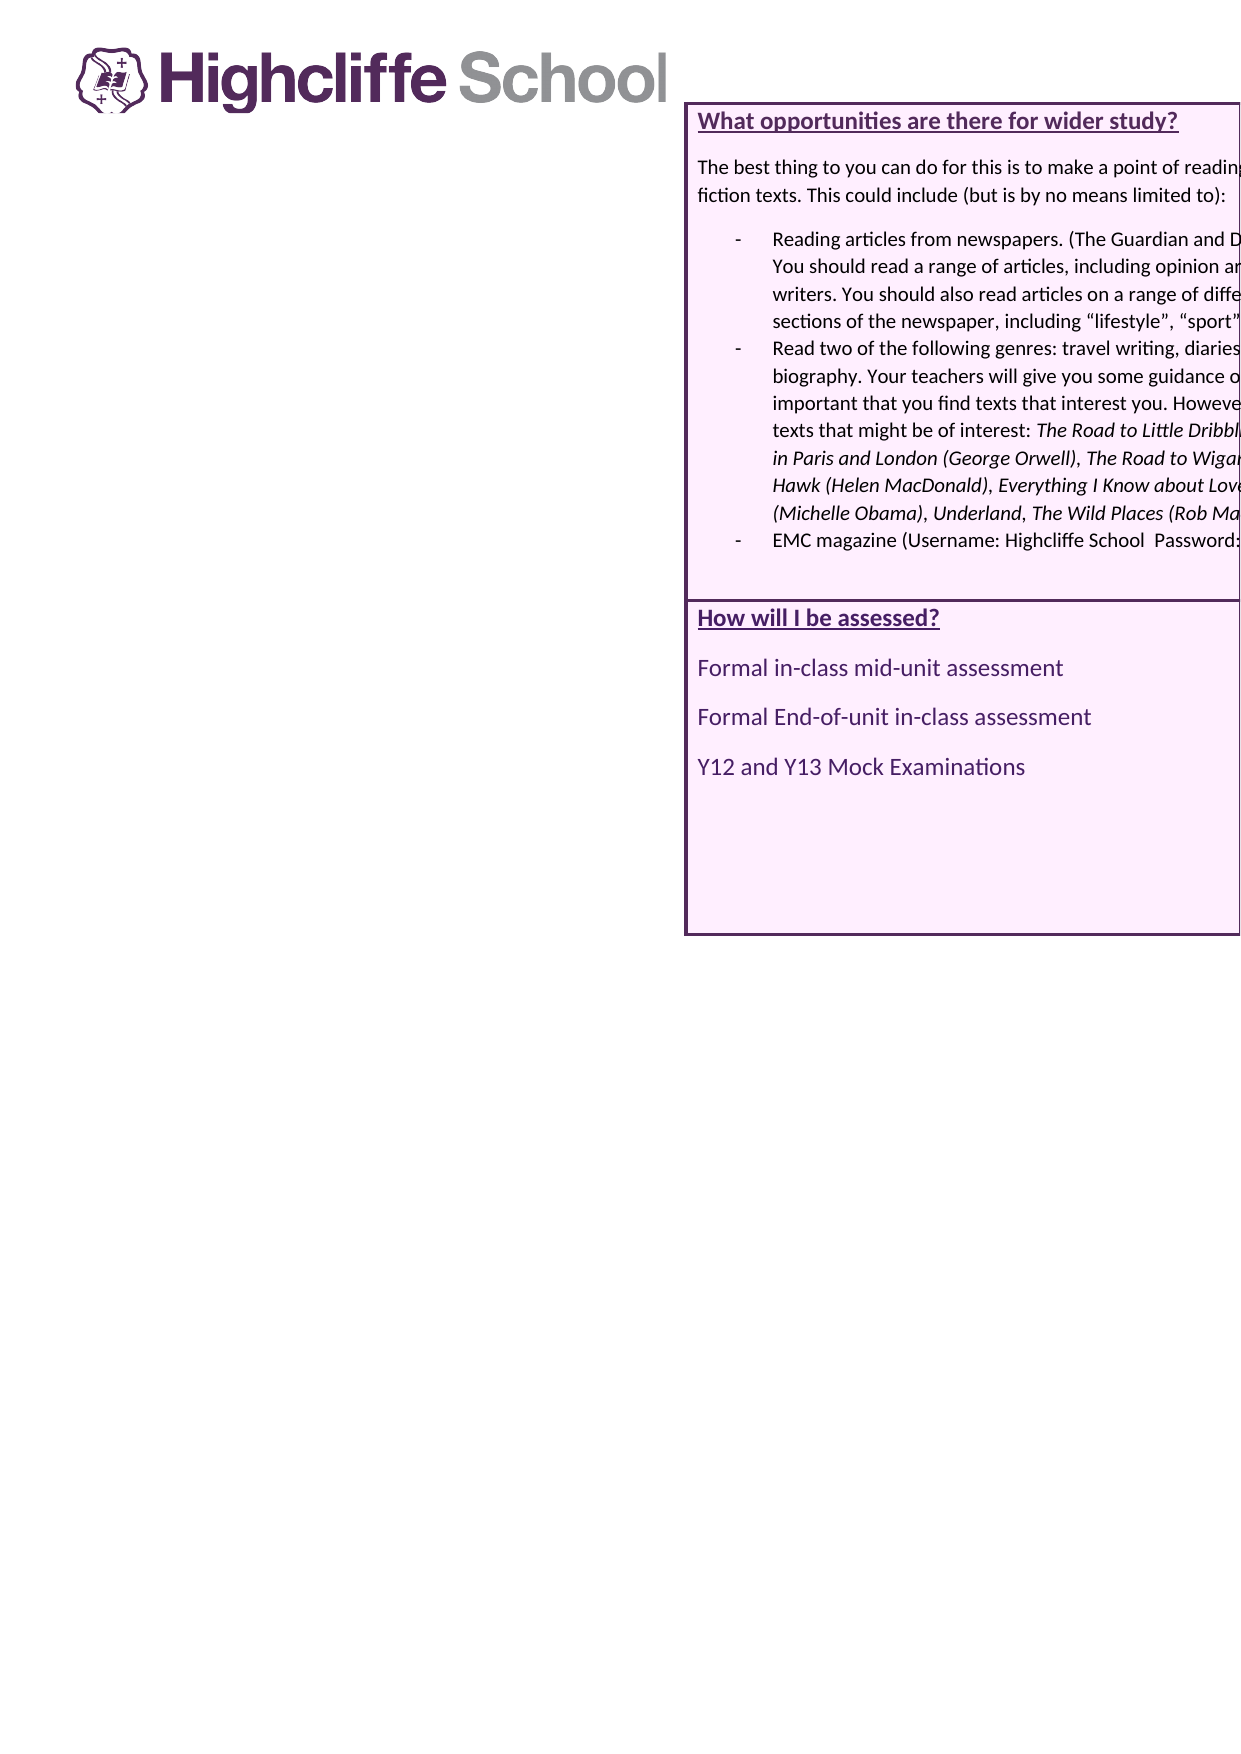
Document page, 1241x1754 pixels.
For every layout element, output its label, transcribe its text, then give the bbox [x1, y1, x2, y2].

table_cell How will I be assessed? Formal in-class mid-unit assessment Formal End-of-unit in-class assessment Y12 and Y13 Mock Examinations [688, 602, 1239, 933]
picture [75, 47, 665, 113]
table_cell What opportunities are there for wider study? The best thing to you can do for this is to make a point of reading a range of high-quality non-fiction texts. This could include (but is by no means limited to): Reading articles from newspapers. (The Guardian and Daily Mail don’t have a paywall.) You should read a range of articles, including opinion articles by columnists and other writers. You should also read articles on a range of different topics from different sections of the newspaper, including “lifestyle”, “sport”, “culture”, “travel” etc. Read two of the following genres: travel writing, diaries, memoirs, autobiography/ biography. Your teachers will give you some guidance on what to read for this. It is also important that you find texts that interest you. However, here are some examples of texts that might be of interest: The Road to Little Dribbling (Bill Bryson), Down and Out in Paris and London (George Orwell), The Road to Wigan Pier (George Orwell), H is for Hawk (Helen MacDonald), Everything I Know about Love (Dolly Alderton), Becoming - (Michelle Obama), Underland, The Wild Places (Rob MacFarlane) EMC magazine (Username: Highcliffe School Password: Highcliffe1) [688, 105, 1239, 599]
